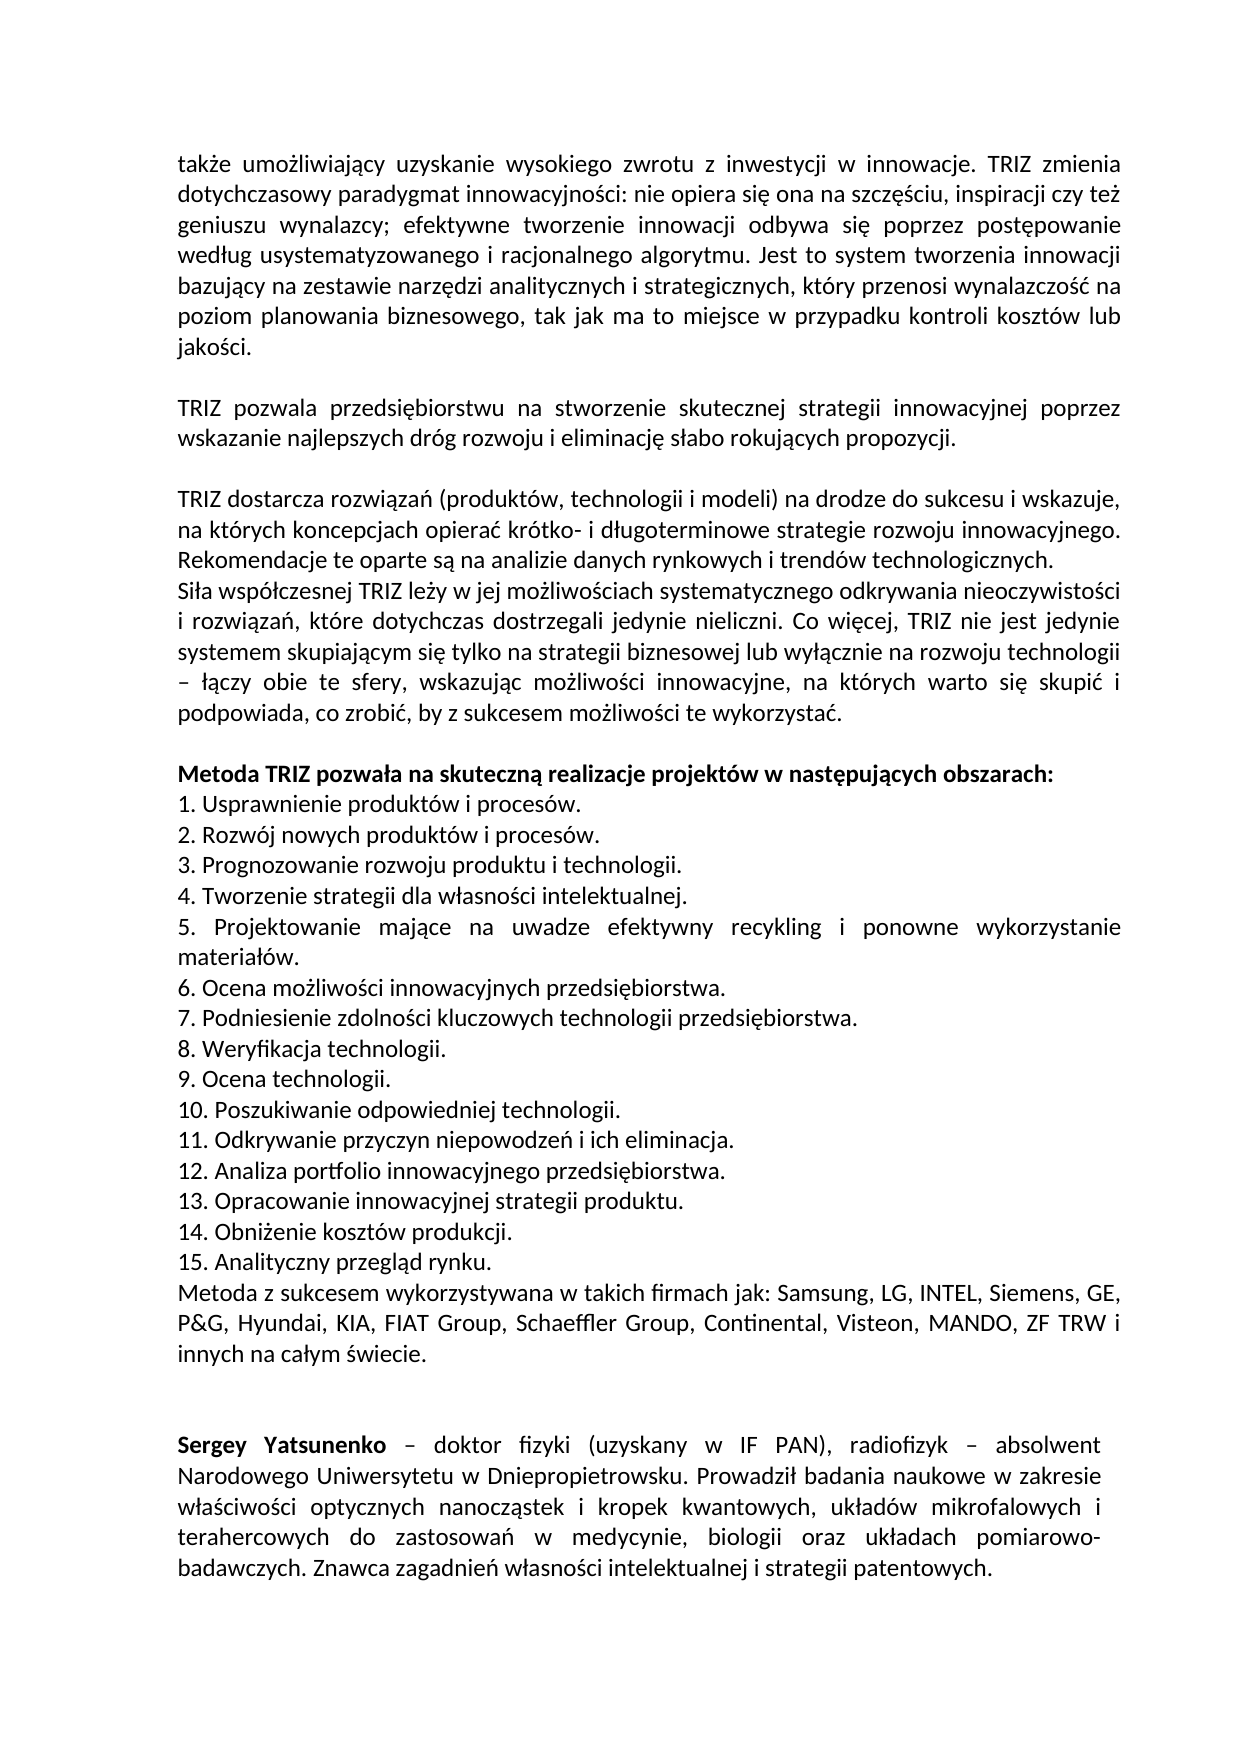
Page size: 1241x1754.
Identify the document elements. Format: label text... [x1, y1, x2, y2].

text 1. Usprawnienie produktów i procesów. [177, 789, 1122, 819]
text 15. Analityczny przegląd rynku. [177, 1246, 1122, 1277]
text 2. Rozwój nowych produktów i procesów. [177, 819, 1122, 850]
text Sergey Yatsunenko – doktor fizyki (uzyskany w IF PAN), radiofizyk – absolwent Narodowego Uniwersytetu w Dniepropietrowsku. Prowadził badania naukowe w zakresie właściwości optycznych nanocząstek i kropek kwantowych, układów mikrofalowych i terahercowych do zastosowań w medycynie, biologii oraz układach pomiarowo-badawczych. Znawca zagadnień własności intelektualnej i strategii patentowych. [177, 1429, 1102, 1582]
text 5. Projektowanie mające na uwadze efektywny recykling i ponowne wykorzystanie materiałów. [177, 911, 1122, 972]
text Metoda z sukcesem wykorzystywana w takich firmach jak: Samsung, LG, INTEL, Siemens, GE, P&G, Hyundai, KIA, FIAT Group, Schaeffler Group, Continental, Visteon, MANDO, ZF TRW i innych na całym świecie. [177, 1277, 1122, 1368]
text 7. Podniesienie zdolności kluczowych technologii przedsiębiorstwa. [177, 1002, 1122, 1033]
text TRIZ pozwala przedsiębiorstwu na stworzenie skutecznej strategii innowacyjnej poprzez wskazanie najlepszych dróg rozwoju i eliminację słabo rokujących propozycji. [177, 392, 1122, 453]
text 12. Analiza portfolio innowacyjnego przedsiębiorstwa. [177, 1155, 1122, 1185]
text 6. Ocena możliwości innowacyjnych przedsiębiorstwa. [177, 972, 1122, 1002]
text 8. Weryfikacja technologii. [177, 1033, 1122, 1063]
text 3. Prognozowanie rozwoju produktu i technologii. [177, 850, 1122, 880]
text 10. Poszukiwanie odpowiedniej technologii. [177, 1094, 1122, 1124]
text 4. Tworzenie strategii dla własności intelektualnej. [177, 880, 1122, 911]
text TRIZ dostarcza rozwiązań (produktów, technologii i modeli) na drodze do sukcesu i wskazuje, na których koncepcjach opierać krótko- i długoterminowe strategie rozwoju innowacyjnego. Rekomendacje te oparte są na analizie danych rynkowych i trendów technologicznych. [177, 483, 1122, 575]
text 13. Opracowanie innowacyjnej strategii produktu. [177, 1185, 1122, 1216]
text 9. Ocena technologii. [177, 1063, 1122, 1094]
text 11. Odkrywanie przyczyn niepowodzeń i ich eliminacja. [177, 1124, 1122, 1155]
text Metoda TRIZ pozwała na skuteczną realizacje projektów w następujących obszarach: [177, 758, 1122, 789]
text 14. Obniżenie kosztów produkcji. [177, 1216, 1122, 1246]
text Siła współczesnej TRIZ leży w jej możliwościach systematycznego odkrywania nieoczywistości i rozwiązań, które dotychczas dostrzegali jedynie nieliczni. Co więcej, TRIZ nie jest jedynie systemem skupiającym się tylko na strategii biznesowej lub wyłącznie na rozwoju technologii – łączy obie te sfery, wskazując możliwości innowacyjne, na których warto się skupić i podpowiada, co zrobić, by z sukcesem możliwości te wykorzystać. [177, 575, 1122, 728]
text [177, 148, 1122, 361]
